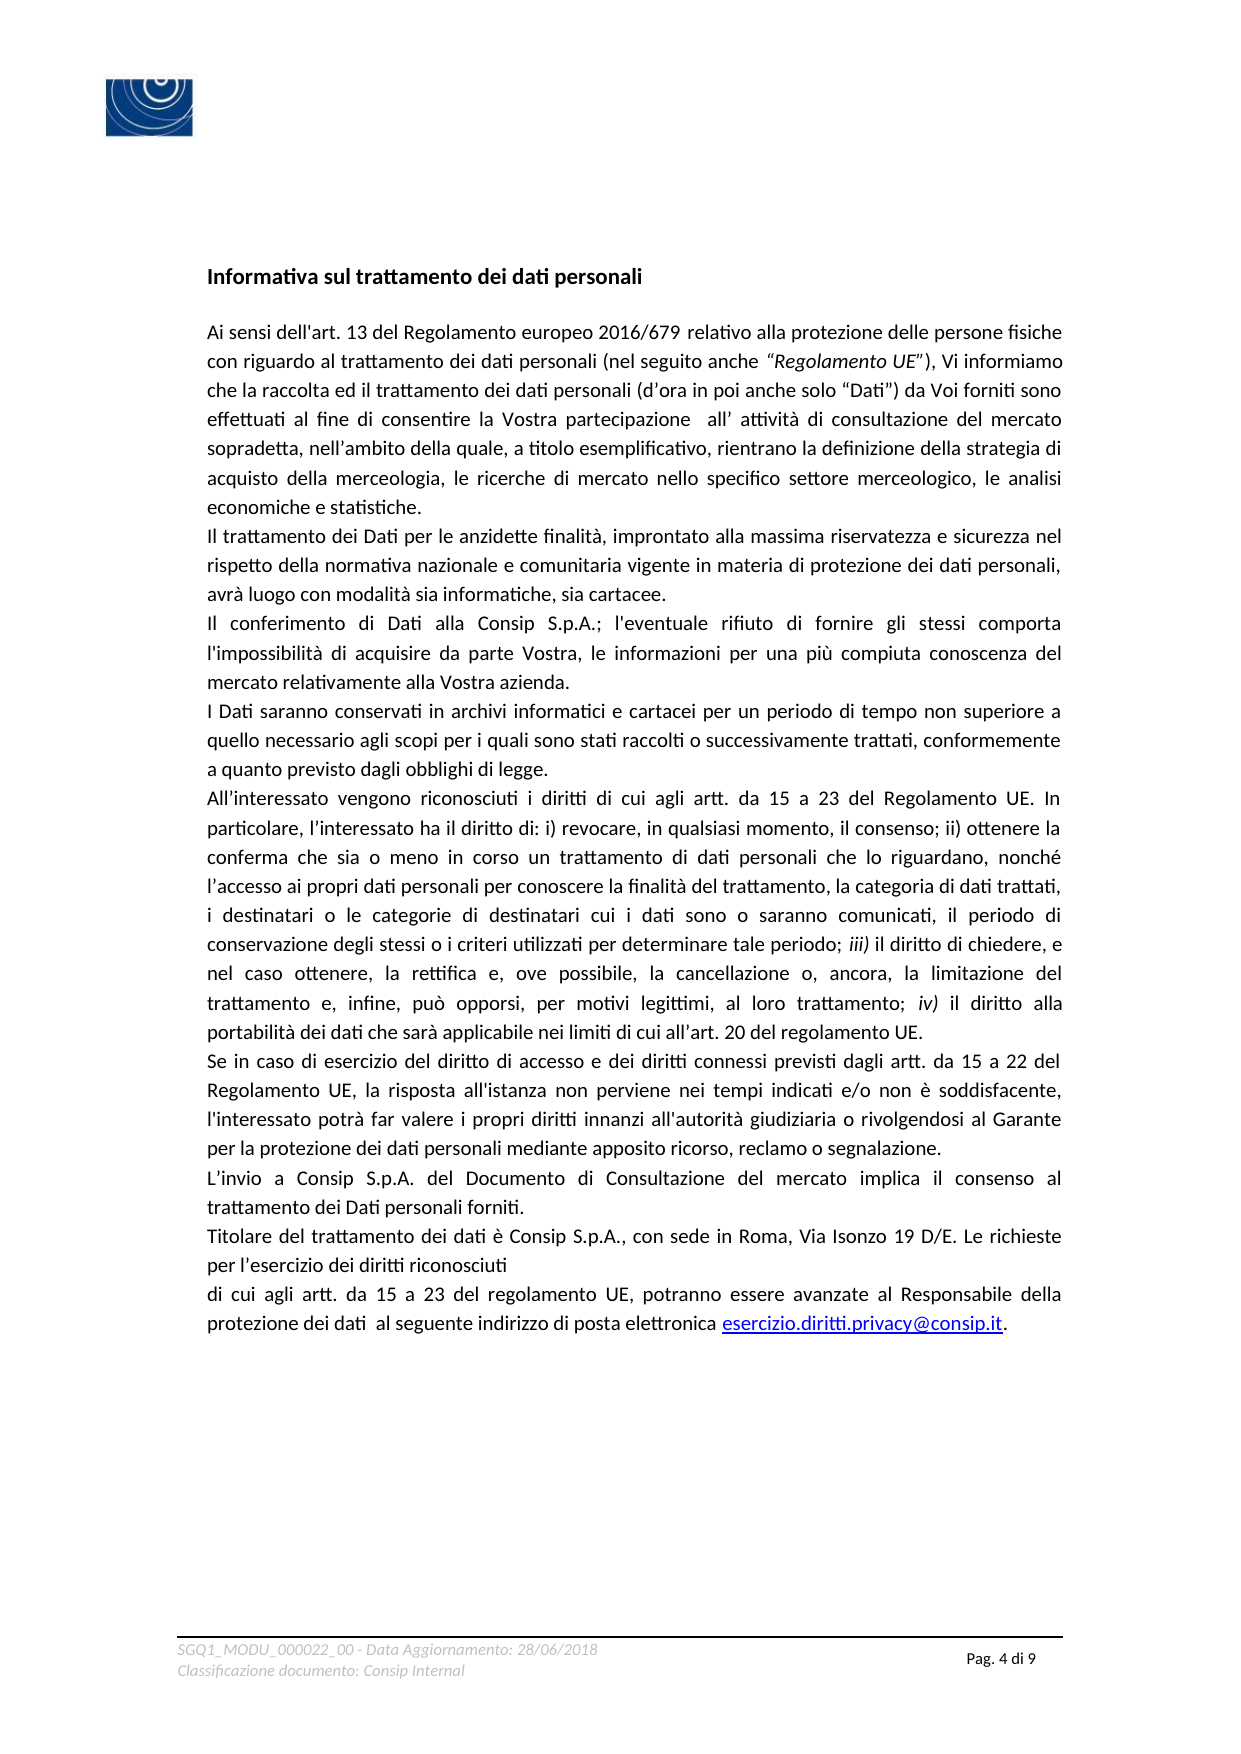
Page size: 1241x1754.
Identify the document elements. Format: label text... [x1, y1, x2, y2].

text Ai sensi dell'art. 13 del Regolamento europeo 2016/679 relativo alla protezione delle persone fisiche con riguardo al trattamento dei dati personali (nel seguito anche “Regolamento UE”), Vi informiamo che la raccolta ed il trattamento dei dati personali (d’ora in poi anche solo “Dati”) da Voi forniti sono effettuati al fine di consentire la Vostra partecipazione all’ attività di consultazione del mercato sopradetta, nell’ambito della quale, a titolo esemplificativo, rientrano la definizione della strategia di acquisto della merceologia, le ricerche di mercato nello specifico settore merceologico, le analisi economiche e statistiche. [207, 319, 1063, 519]
text di cui agli artt. da 15 a 23 del regolamento UE, potranno essere avanzate al Responsabile della protezione dei dati al seguente indirizzo di posta elettronica esercizio.diritti.privacy@consip.it. [207, 1281, 1063, 1336]
text All’interessato vengono riconosciuti i diritti di cui agli artt. da 15 a 23 del Regolamento UE. In particolare, l’interessato ha il diritto di: i) revocare, in qualsiasi momento, il consenso; ii) ottenere la conferma che sia o meno in corso un trattamento di dati personali che lo riguardano, nonché l’accesso ai propri dati personali per conoscere la finalità del trattamento, la categoria di dati trattati, i destinatari o le categorie di destinatari cui i dati sono o saranno comunicati, il periodo di conservazione degli stessi o i criteri utilizzati per determinare tale periodo; iii) il diritto di chiedere, e nel caso ottenere, la rettifica e, ove possibile, la cancellazione o, ancora, la limitazione del trattamento e, infine, può opporsi, per motivi legittimi, al loro trattamento; iv) il diritto alla portabilità dei dati che sarà applicabile nei limiti di cui all’art. 20 del regolamento UE. [207, 786, 1063, 1044]
text Il conferimento di Dati alla Consip S.p.A.; l'eventuale rifiuto di fornire gli stessi comporta l'impossibilità di acquisire da parte Vostra, le informazioni per una più compiuta conoscenza del mercato relativamente alla Vostra azienda. [207, 611, 1063, 694]
text Se in caso di esercizio del diritto di accesso e dei diritti connessi previsti dagli artt. da 15 a 22 del Regolamento UE, la risposta all'istanza non perviene nei tempi indicati e/o non è soddisfacente, l'interessato potrà far valere i propri diritti innanzi all'autorità giudiziaria o rivolgendosi al Garante per la protezione dei dati personali mediante apposito ricorso, reclamo o segnalazione. [207, 1048, 1063, 1161]
text Il trattamento dei Dati per le anzidette finalità, improntato alla massima riservatezza e sicurezza nel rispetto della normativa nazionale e comunitaria vigente in materia di protezione dei dati personali, avrà luogo con modalità sia informatiche, sia cartacee. [207, 523, 1063, 607]
text L’invio a Consip S.p.A. del Documento di Consultazione del mercato implica il consenso al trattamento dei Dati personali forniti. [207, 1165, 1063, 1219]
text I Dati saranno conservati in archivi informatici e cartacei per un periodo di tempo non superiore a quello necessario agli scopi per i quali sono stati raccolti o successivamente trattati, conformemente a quanto previsto dagli obblighi di legge. [207, 698, 1063, 782]
text Informativa sul trattamento dei dati personali [207, 262, 1063, 290]
picture [103, 73, 199, 141]
text Titolare del trattamento dei dati è Consip S.p.A., con sede in Roma, Via Isonzo 19 D/E. Le richieste per l’esercizio dei diritti riconosciuti [207, 1223, 1063, 1278]
